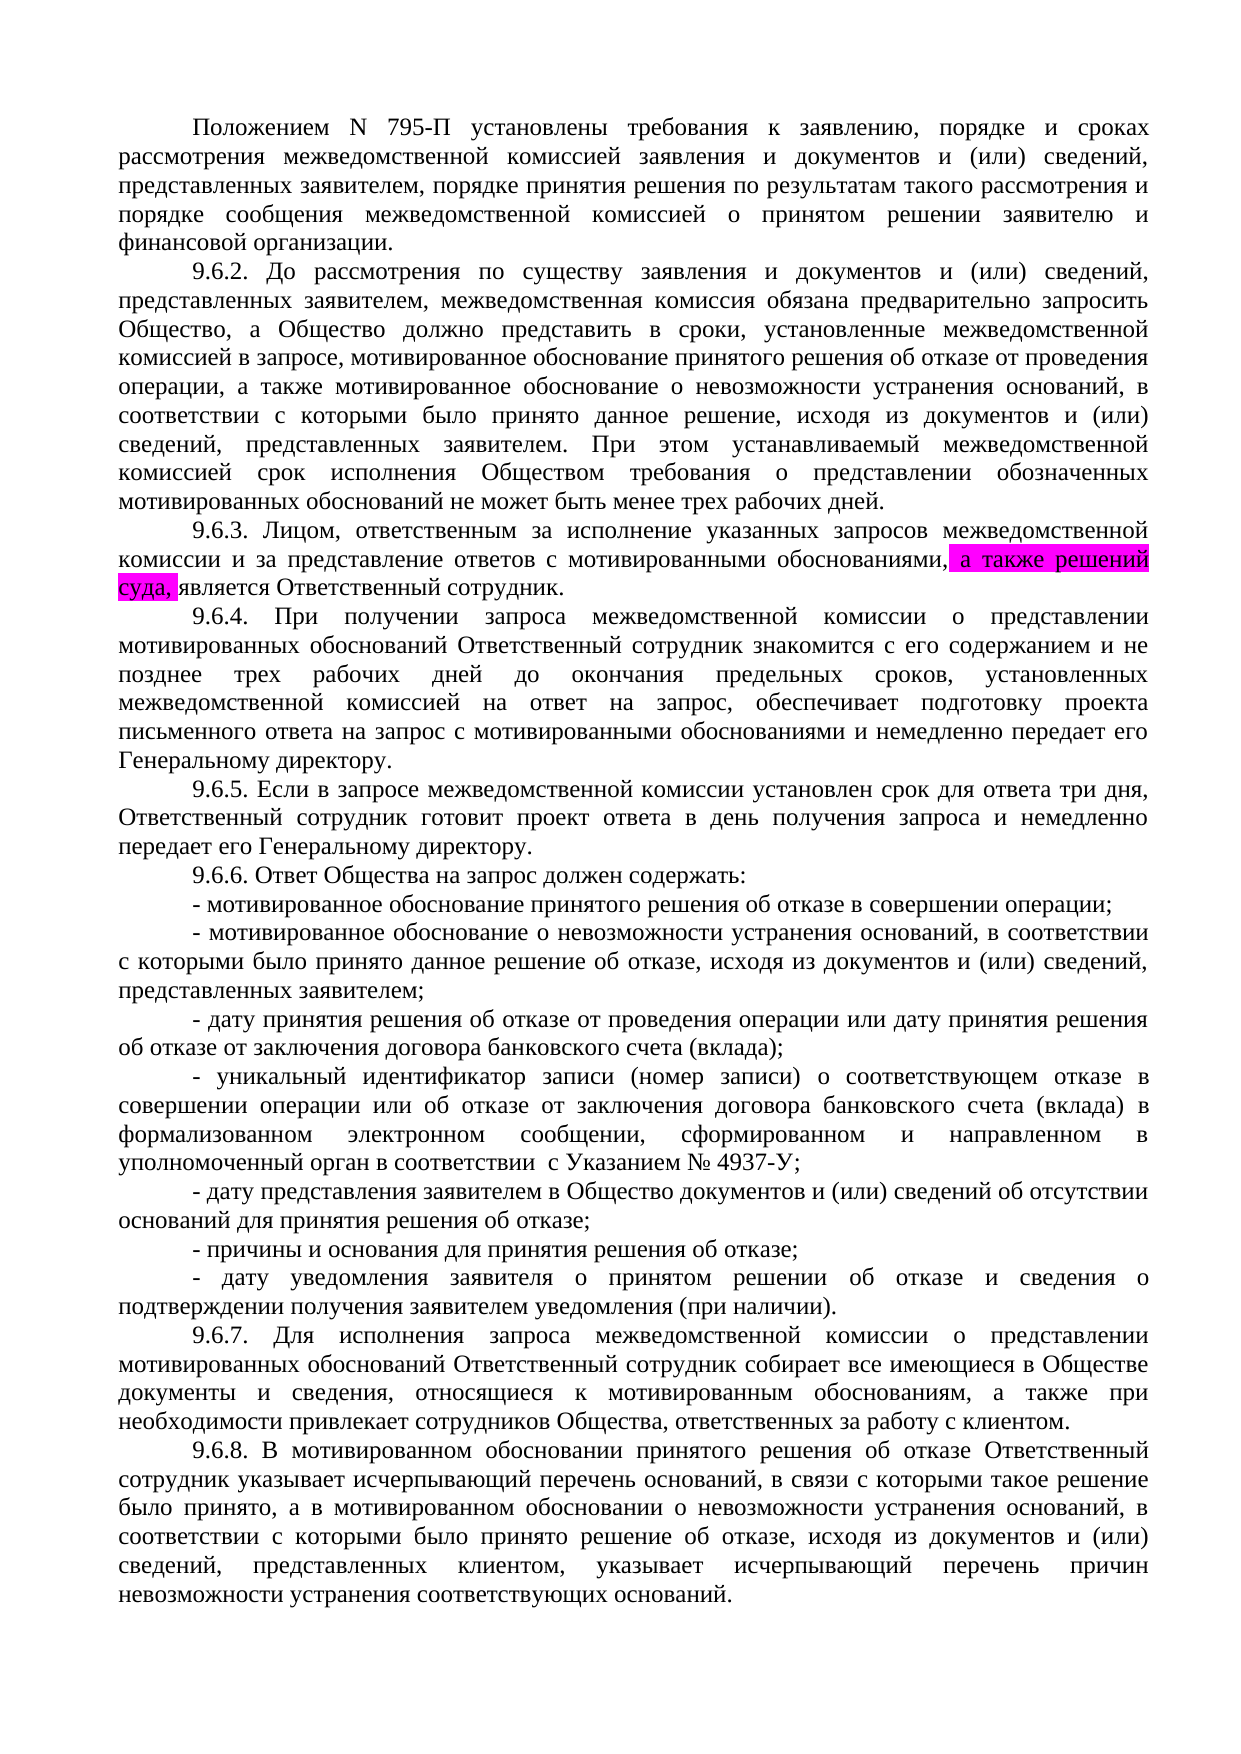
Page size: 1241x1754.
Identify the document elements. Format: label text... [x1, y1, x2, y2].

text 9.6.7. Для исполнения запроса межведомственной комиссии о представлении мотивированных обоснований Ответственный сотрудник собирает все имеющиеся в Обществе документы и сведения, относящиеся к мотивированным обоснованиям, а также при необходимости привлекает сотрудников Общества, ответственных за работу с клиентом. [118, 1320, 1149, 1435]
text - дату принятия решения об отказе от проведения операции или дату принятия решения об отказе от заключения договора банковского счета (вклада); [118, 1004, 1149, 1061]
text - причины и основания для принятия решения об отказе; [118, 1234, 1149, 1262]
text - дату представления заявителем в Общество документов и (или) сведений об отсутствии оснований для принятия решения об отказе; [118, 1176, 1149, 1234]
text Положением N 795-П установлены требования к заявлению, порядке и сроках рассмотрения межведомственной комиссией заявления и документов и (или) сведений, представленных заявителем, порядке принятия решения по результатам такого рассмотрения и порядке сообщения межведомственной комиссией о принятом решении заявителю и финансовой организации. [118, 112, 1149, 256]
text 9.6.2. До рассмотрения по существу заявления и документов и (или) сведений, представленных заявителем, межведомственная комиссия обязана предварительно запросить Общество, а Общество должно представить в сроки, установленные межведомственной комиссией в запросе, мотивированное обоснование принятого решения об отказе от проведения операции, а также мотивированное обоснование о невозможности устранения оснований, в соответствии с которыми было принято данное решение, исходя из документов и (или) сведений, представленных заявителем. При этом устанавливаемый межведомственной комиссией срок исполнения Обществом требования о представлении обозначенных мотивированных обоснований не может быть менее трех рабочих дней. [118, 256, 1149, 515]
text 9.6.6. Ответ Общества на запрос должен содержать: [118, 860, 1149, 889]
text - мотивированное обоснование о невозможности устранения оснований, в соответствии с которыми было принято данное решение об отказе, исходя из документов и (или) сведений, представленных заявителем; [118, 917, 1149, 1004]
text 9.6.4. При получении запроса межведомственной комиссии о представлении мотивированных обоснований Ответственный сотрудник знакомится с его содержанием и не позднее трех рабочих дней до окончания предельных сроков, установленных межведомственной комиссией на ответ на запрос, обеспечивает подготовку проекта письменного ответа на запрос с мотивированными обоснованиями и немедленно передает его Генеральному директору. [118, 601, 1149, 774]
text 9.6.3. Лицом, ответственным за исполнение указанных запросов межведомственной комиссии и за представление ответов с мотивированными обоснованиями, а также решений суда, является Ответственный сотрудник. [118, 515, 1149, 601]
text - мотивированное обоснование принятого решения об отказе в совершении операции; [118, 889, 1149, 917]
text - дату уведомления заявителя о принятом решении об отказе и сведения о подтверждении получения заявителем уведомления (при наличии). [118, 1262, 1149, 1320]
text 9.6.8. В мотивированном обосновании принятого решения об отказе Ответственный сотрудник указывает исчерпывающий перечень оснований, в связи с которыми такое решение было принято, а в мотивированном обосновании о невозможности устранения оснований, в соответствии с которыми было принято решение об отказе, исходя из документов и (или) сведений, представленных клиентом, указывает исчерпывающий перечень причин невозможности устранения соответствующих оснований. [118, 1435, 1149, 1607]
text - уникальный идентификатор записи (номер записи) о соответствующем отказе в совершении операции или об отказе от заключения договора банковского счета (вклада) в формализованном электронном сообщении, сформированном и направленном в уполномоченный орган в соответствии с Указанием № 4937-У; [118, 1061, 1149, 1176]
text 9.6.5. Если в запросе межведомственной комиссии установлен срок для ответа три дня, Ответственный сотрудник готовит проект ответа в день получения запроса и немедленно передает его Генеральному директору. [118, 774, 1149, 860]
